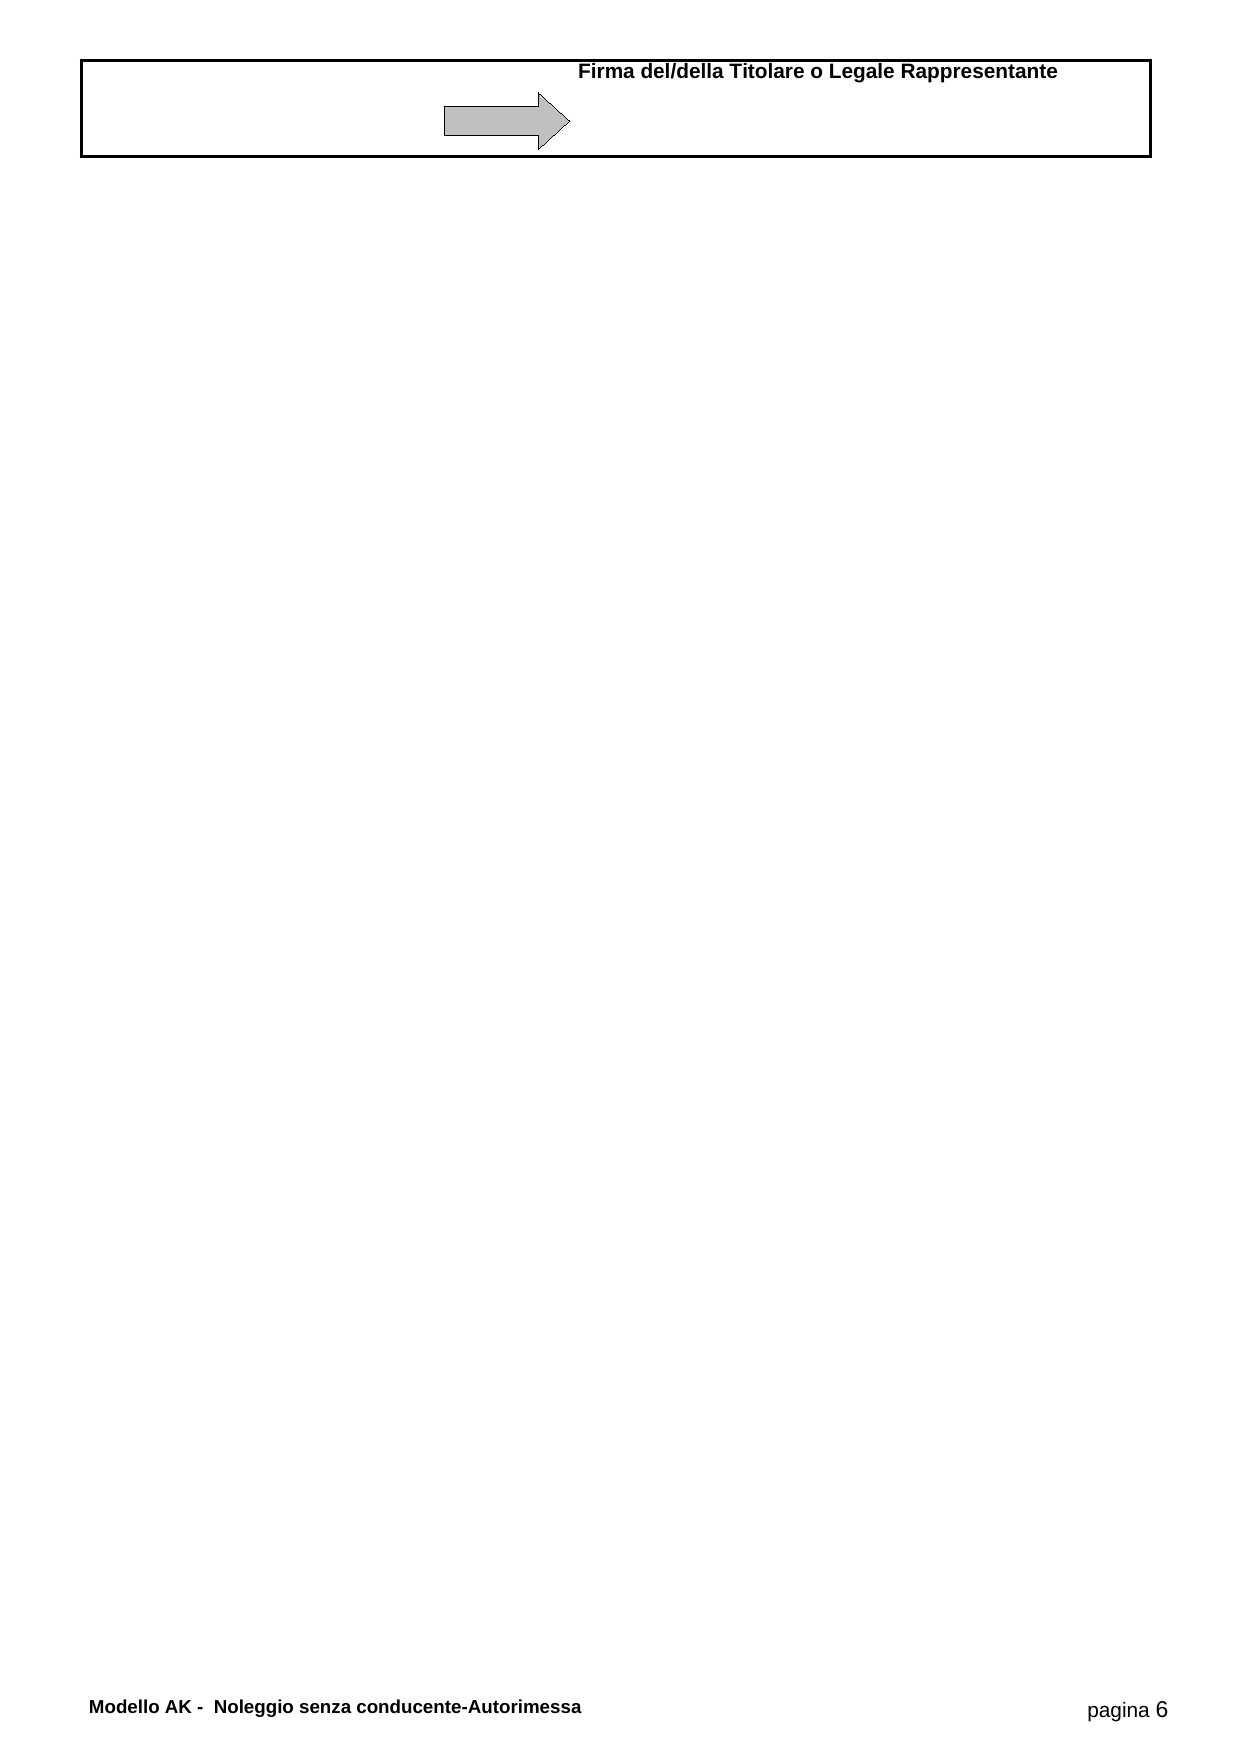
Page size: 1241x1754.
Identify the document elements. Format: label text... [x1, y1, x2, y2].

table_cell [83, 62, 486, 155]
table_cell Firma del/della Titolare o Legale Rappresentante [486, 62, 1149, 155]
